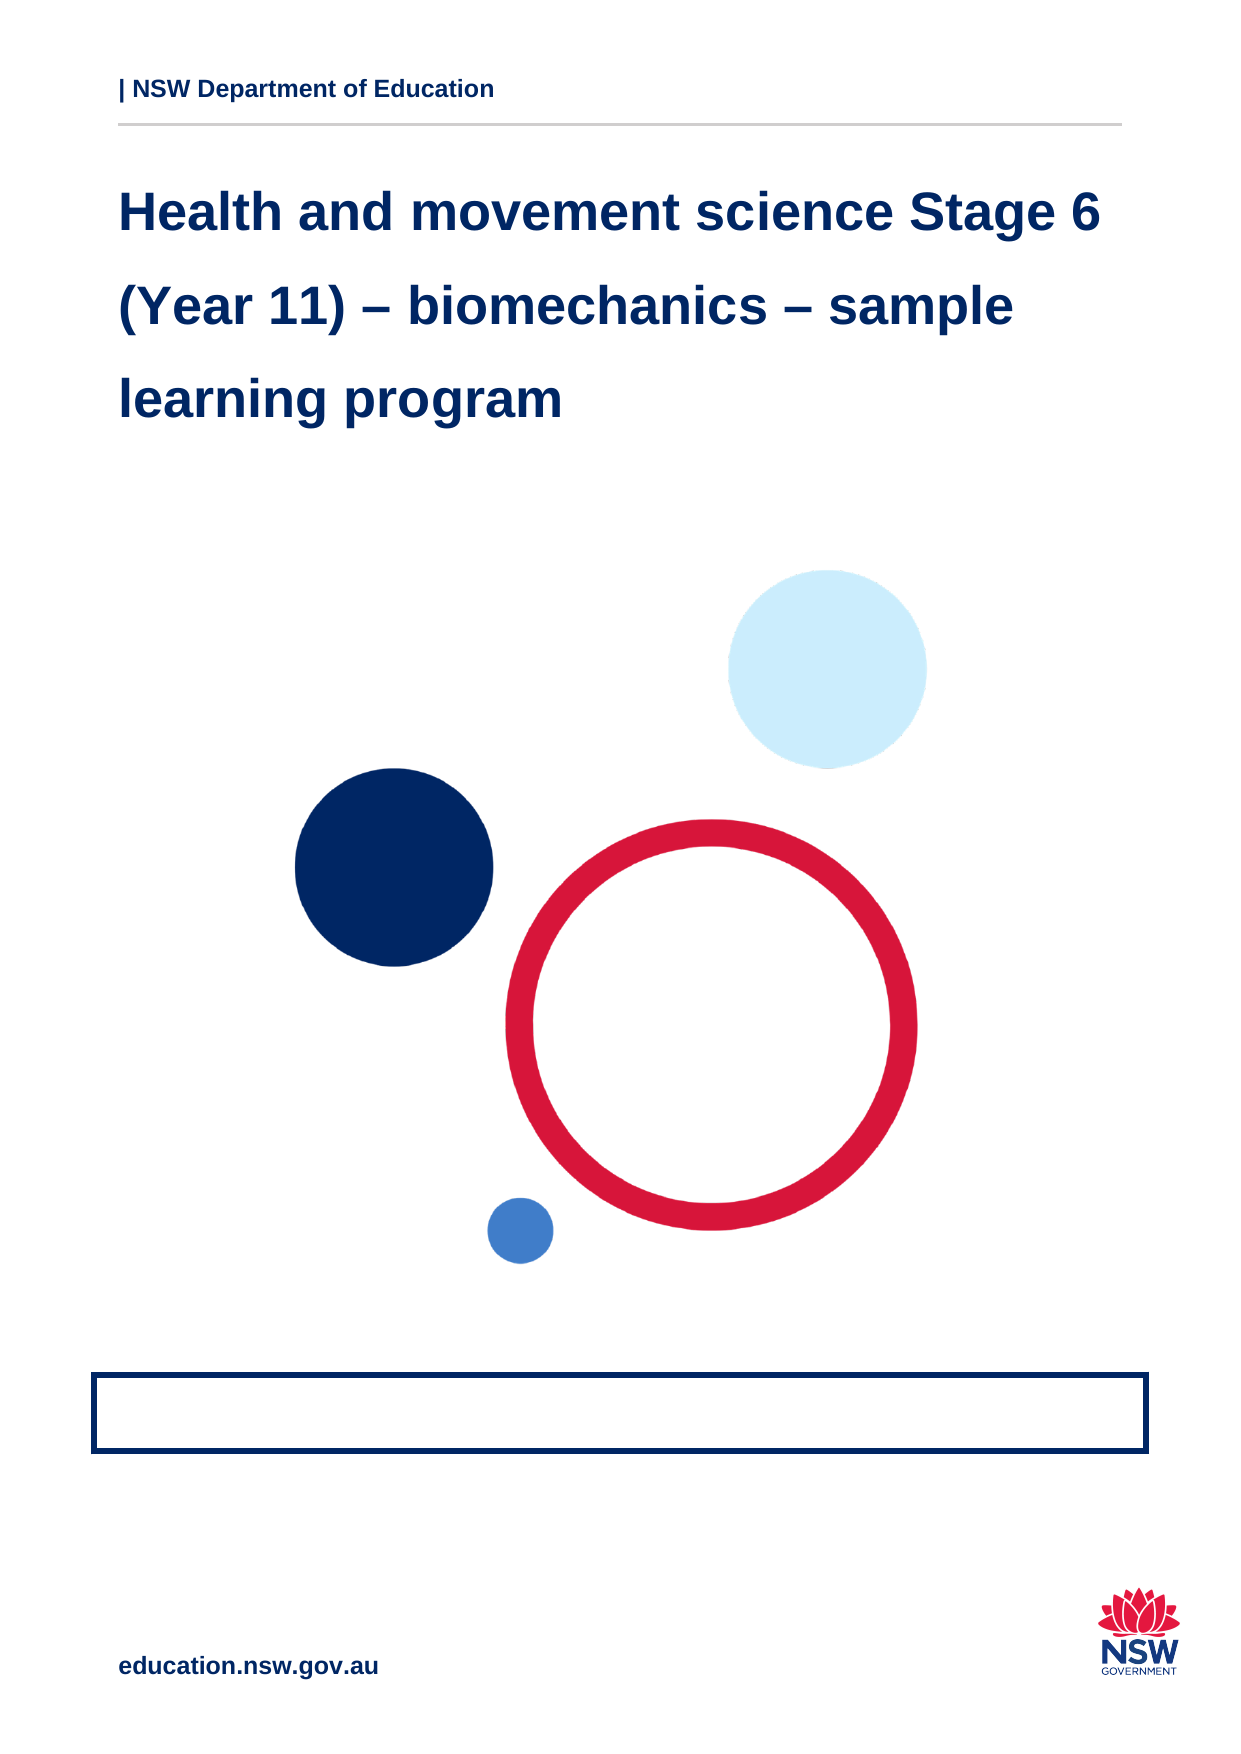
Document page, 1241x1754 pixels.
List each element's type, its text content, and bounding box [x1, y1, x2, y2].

picture [272, 485, 968, 1345]
picture [1097, 1586, 1181, 1675]
subtitle Health and movement science Stage 6 (Year 11) – biomechanics – sample learning program [118, 180, 1122, 429]
